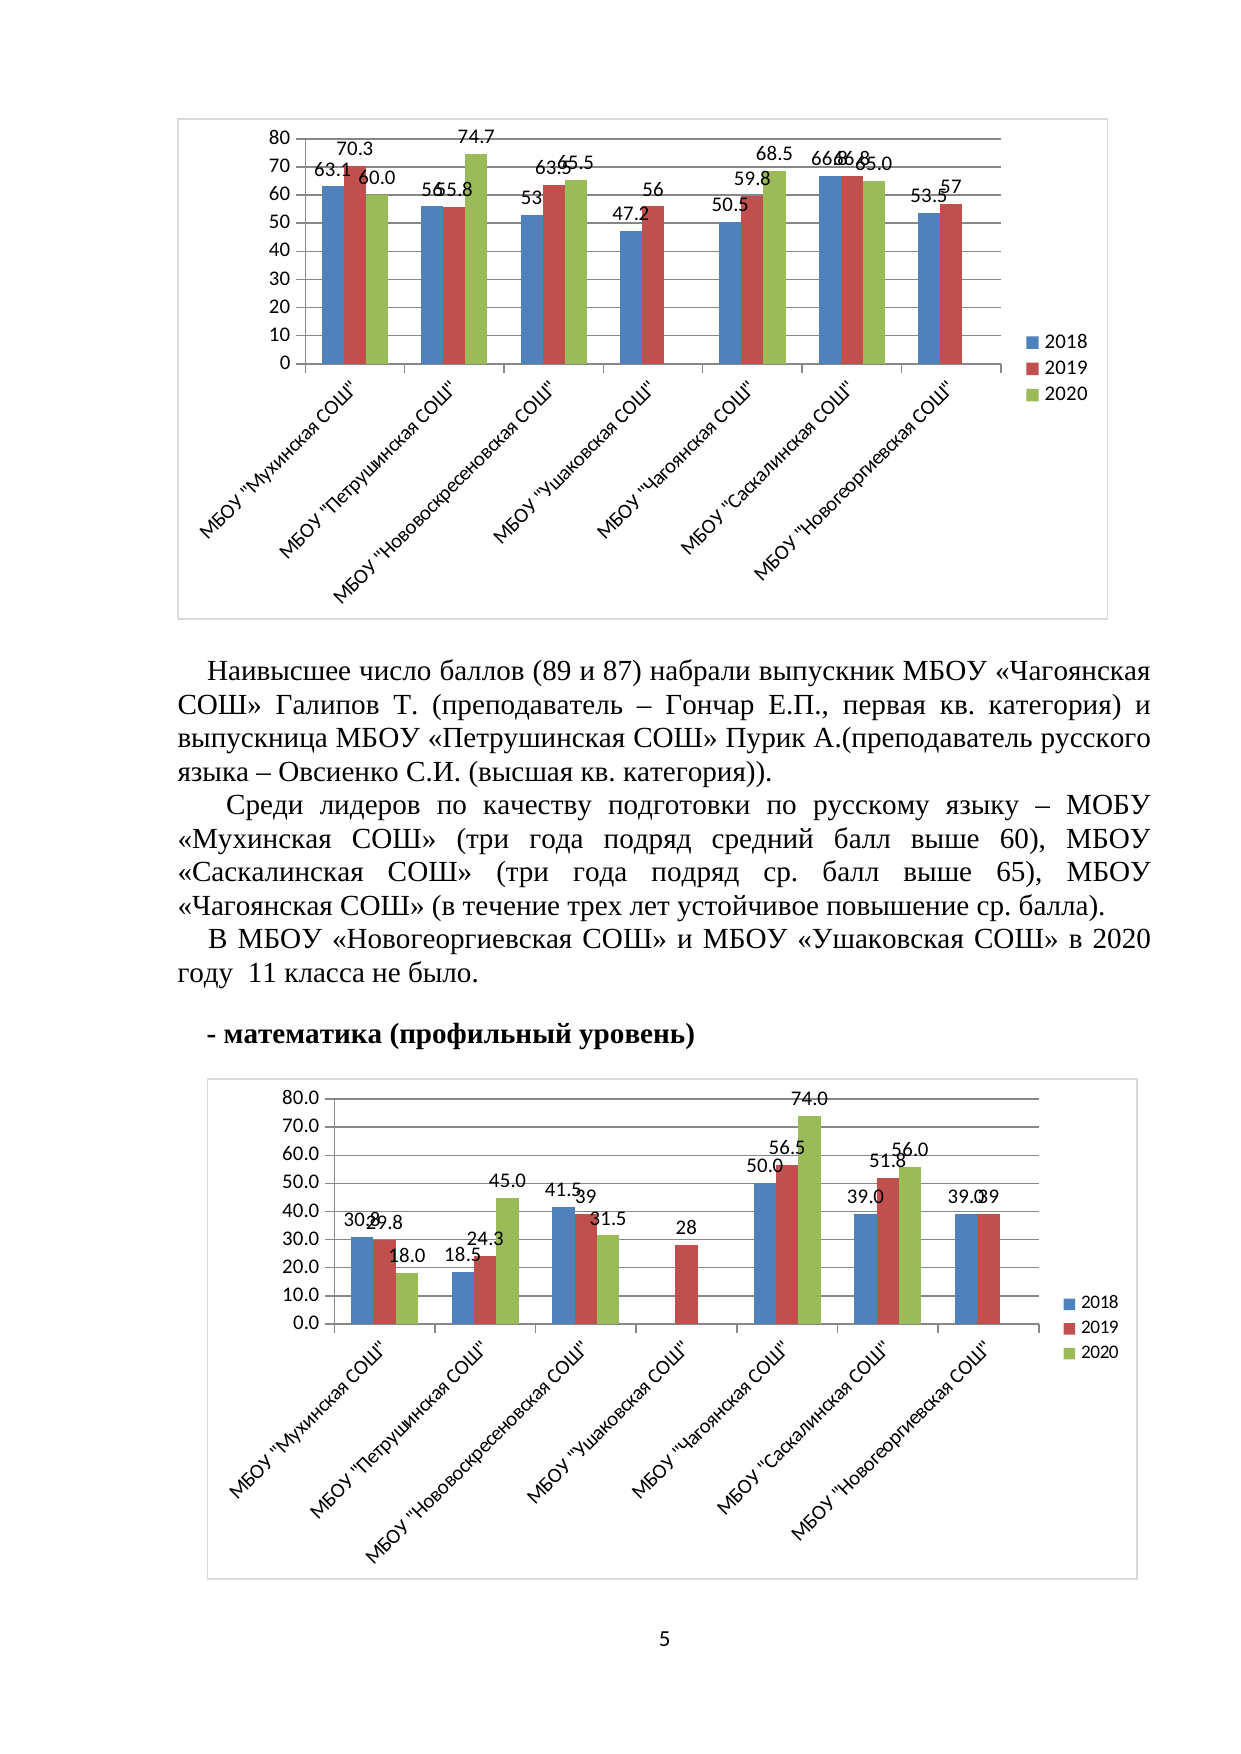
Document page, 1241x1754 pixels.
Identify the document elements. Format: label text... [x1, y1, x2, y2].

text В МБОУ «Новогеоргиевская СОШ» и МБОУ «Ушаковская СОШ» в 2020 году 11 класса не было. [177, 922, 1152, 989]
text Наивысшее число баллов (89 и 87) набрали выпускник МБОУ «Чагоянская СОШ» Галипов Т. (преподаватель – Гончар Е.П., первая кв. категория) и выпускница МБОУ «Петрушинская СОШ» Пурик А.(преподаватель русского языка – Овсиенко С.И. (высшая кв. категория)). [177, 653, 1152, 787]
text Среди лидеров по качеству подготовки по русскому языку – МОБУ «Мухинская СОШ» (три года подряд средний балл выше 60), МБОУ «Саскалинская СОШ» (три года подряд ср. балл выше 65), МБОУ «Чагоянская СОШ» (в течение трех лет устойчивое повышение ср. балла). [177, 787, 1152, 922]
text - математика (профильный уровень) [177, 1017, 1152, 1050]
